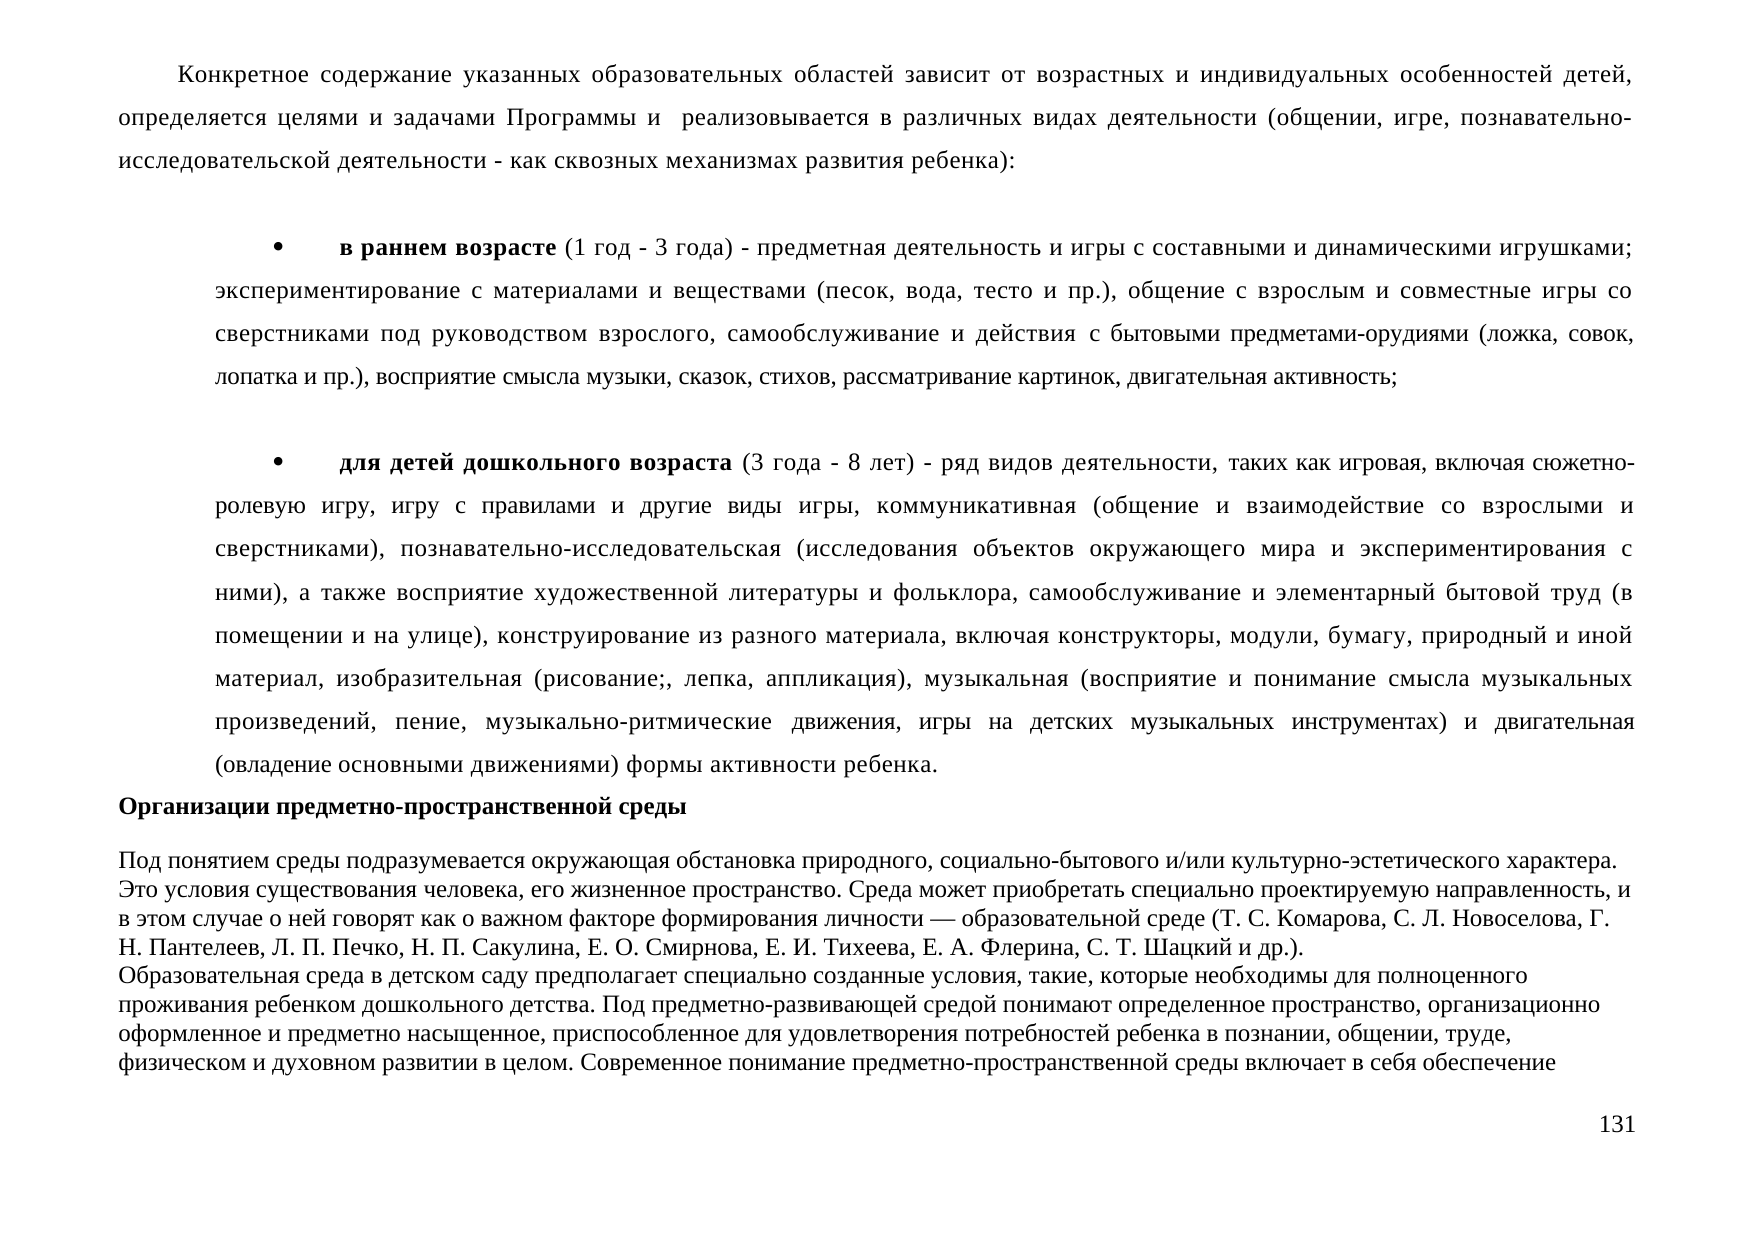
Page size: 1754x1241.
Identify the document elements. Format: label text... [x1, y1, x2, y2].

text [118, 961, 1636, 1076]
text Конкретное содержание указанных образовательных областей зависит от возрастных и индивидуальных особенностей детей, определяется целями и задачами Программы и реализовывается в различных видах деятельности (общении, игре, познавательно-исследовательской деятельности - как сквозных механизмах развития ребенка): [118, 59, 1635, 174]
text Организации предметно-пространственной среды [118, 792, 1637, 819]
list в раннем возрасте (1 год - 3 года) - предметная деятельность и игры с составными и динамическими игрушками; экспериментирование с материалами и веществами (песок, вода, тесто и пр.), общение с взрослым и совместные игры со сверстниками под руководством взрослого, самообслуживание и действия с бытовыми предметами-орудиями (ложка, совок, лопатка и пр.), восприятие смысла музыки, сказок, стихов, рассматривание картинок, двигательная активность; [215, 232, 1634, 390]
text Под понятием среды подразумевается окружающая обстановка природного, социально-бытового и/или культурно-эстетического характера. Это условия существования человека, его жизненное пространство. Среда может приобретать специально проектируемую направленность, и в этом случае о ней говорят как о важном факторе формирования личности — образовательной среде (Т. С. Комарова, С. Л. Новоселова, Г. Н. Пантелеев, Л. П. Печко, Н. П. Сакулина, Е. О. Смирнова, Е. И. Тихеева, Е. А. Флерина, С. Т. Шацкий и др.). [118, 846, 1636, 961]
list для детей дошкольного возраста (3 года - 8 лет) - ряд видов деятельности, таких как игровая, включая сюжетно-ролевую игру, игру с правилами и другие виды игры, коммуникативная (общение и взаимодействие со взрослыми и сверстниками), познавательно-исследовательская (исследования объектов окружающего мира и экспериментирования с ними), а также восприятие художественной литературы и фольклора, самообслуживание и элементарный бытовой труд (в помещении и на улице), конструирование из разного материала, включая конструкторы, модули, бумагу, природный и иной материал, изобразительная (рисование;, лепка, аппликация), музыкальная (восприятие и понимание смысла музыкальных произведений, пение, музыкально-ритмические движения, игры на детских музыкальных инструментах) и двигательная (овладение основными движениями) формы активности ребенка. [215, 447, 1635, 778]
